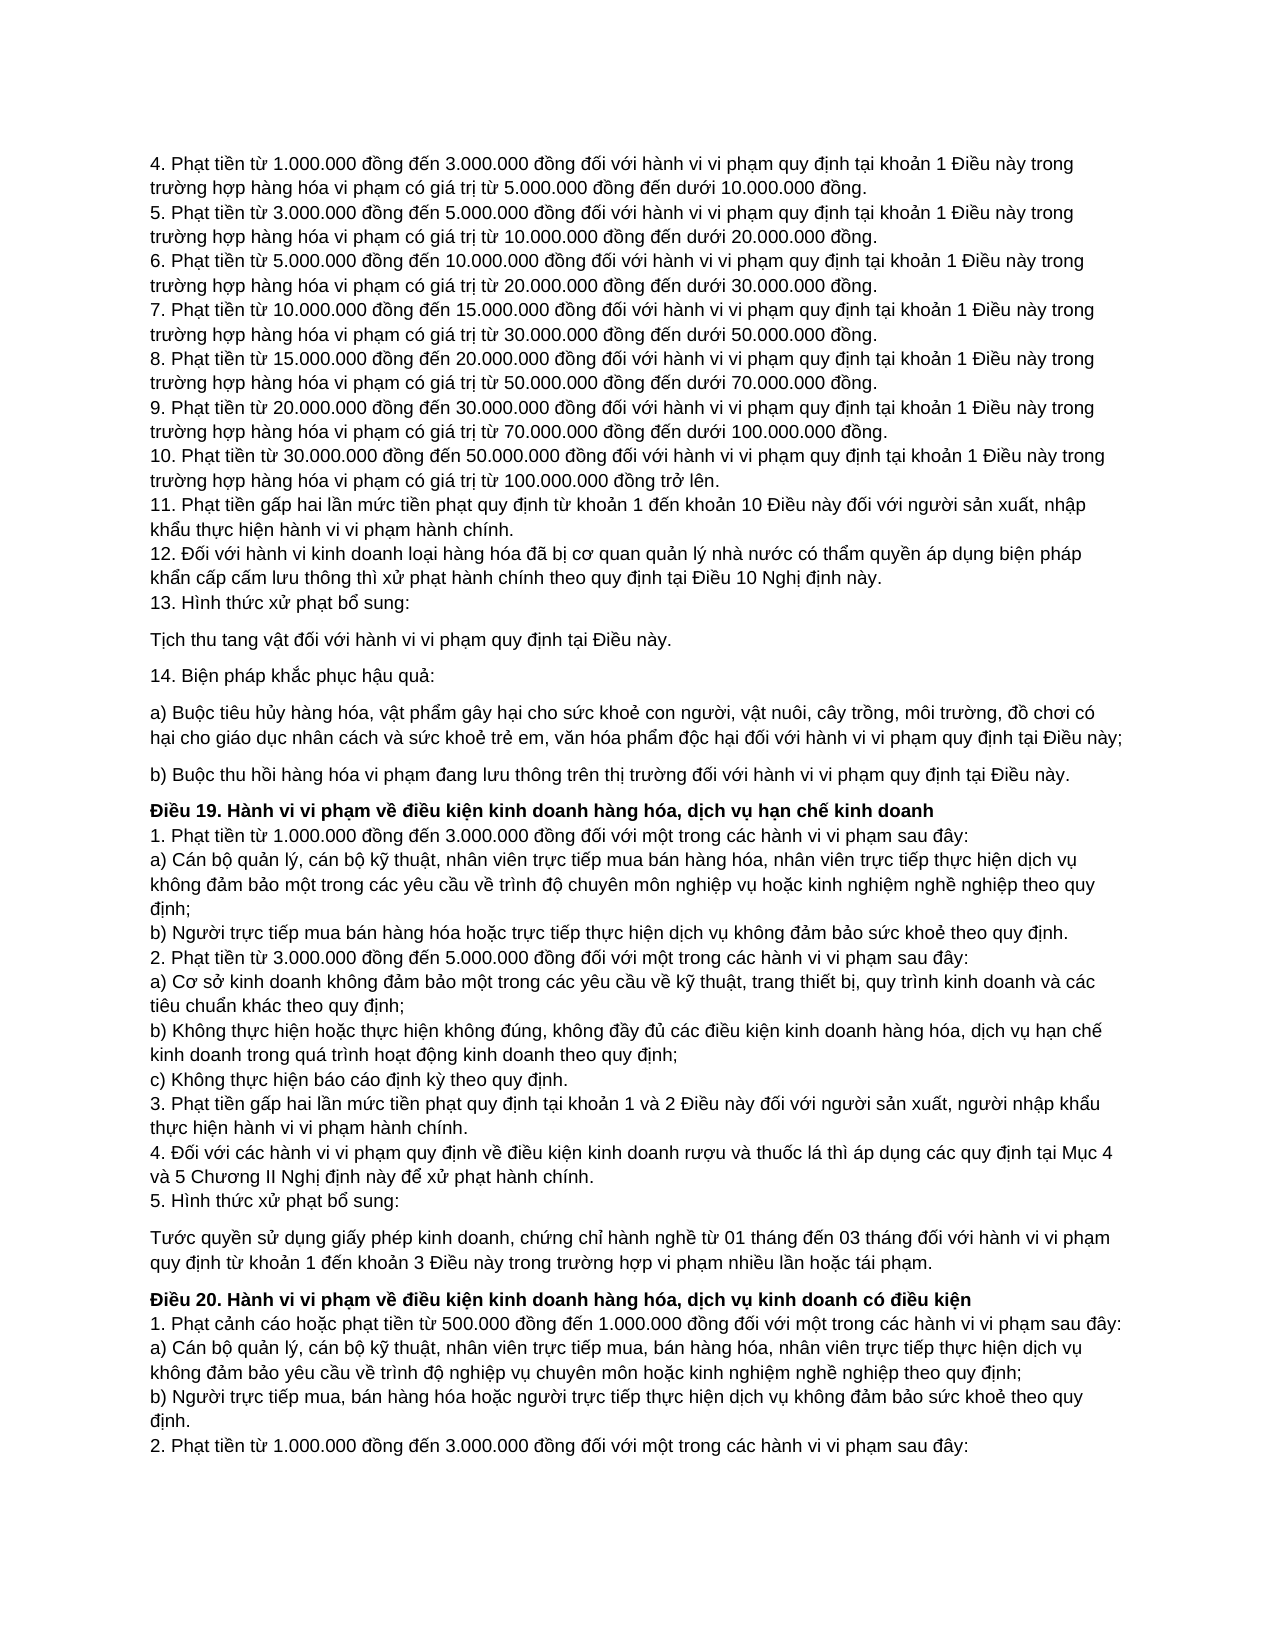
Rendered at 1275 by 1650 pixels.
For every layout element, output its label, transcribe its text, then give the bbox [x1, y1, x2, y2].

text b) Buộc thu hồi hàng hóa vi phạm đang lưu thông trên thị trường đối với hành vi vi phạm quy định tại Điều này. [150, 761, 1125, 785]
text b) Người trực tiếp mua bán hàng hóa hoặc trực tiếp thực hiện dịch vụ không đảm bảo sức khoẻ theo quy định. [150, 919, 1125, 944]
text a) Cán bộ quản lý, cán bộ kỹ thuật, nhân viên trực tiếp mua bán hàng hóa, nhân viên trực tiếp thực hiện dịch vụ không đảm bảo một trong các yêu cầu về trình độ chuyên môn nghiệp vụ hoặc kinh nghiệm nghề nghiệp theo quy định; [150, 846, 1125, 919]
text 1. Phạt tiền từ 1.000.000 đồng đến 3.000.000 đồng đối với một trong các hành vi vi phạm sau đây: [150, 822, 1125, 846]
text 7. Phạt tiền từ 10.000.000 đồng đến 15.000.000 đồng đối với hành vi vi phạm quy định tại khoản 1 Điều này trong trường hợp hàng hóa vi phạm có giá trị từ 30.000.000 đồng đến dưới 50.000.000 đồng. [150, 296, 1125, 345]
text 4. Phạt tiền từ 1.000.000 đồng đến 3.000.000 đồng đối với hành vi vi phạm quy định tại khoản 1 Điều này trong trường hợp hàng hóa vi phạm có giá trị từ 5.000.000 đồng đến dưới 10.000.000 đồng. [150, 150, 1125, 199]
text Điều 19. Hành vi vi phạm về điều kiện kinh doanh hàng hóa, dịch vụ hạn chế kinh doanh [150, 797, 1125, 822]
text 11. Phạt tiền gấp hai lần mức tiền phạt quy định từ khoản 1 đến khoản 10 Điều này đối với người sản xuất, nhập khẩu thực hiện hành vi vi phạm hành chính. [150, 491, 1125, 540]
text 2. Phạt tiền từ 3.000.000 đồng đến 5.000.000 đồng đối với một trong các hành vi vi phạm sau đây: [150, 944, 1125, 968]
text b) Người trực tiếp mua, bán hàng hóa hoặc người trực tiếp thực hiện dịch vụ không đảm bảo sức khoẻ theo quy định. [150, 1383, 1125, 1432]
text 13. Hình thức xử phạt bổ sung: [150, 589, 1125, 613]
text 3. Phạt tiền gấp hai lần mức tiền phạt quy định tại khoản 1 và 2 Điều này đối với người sản xuất, người nhập khẩu thực hiện hành vi vi phạm hành chính. [150, 1090, 1125, 1139]
text 1. Phạt cảnh cáo hoặc phạt tiền từ 500.000 đồng đến 1.000.000 đồng đối với một trong các hành vi vi phạm sau đây: [150, 1310, 1125, 1334]
text c) Không thực hiện báo cáo định kỳ theo quy định. [150, 1066, 1125, 1090]
text 4. Đối với các hành vi vi phạm quy định về điều kiện kinh doanh rượu và thuốc lá thì áp dụng các quy định tại Mục 4 và 5 Chương II Nghị định này để xử phạt hành chính. [150, 1139, 1125, 1187]
text 6. Phạt tiền từ 5.000.000 đồng đến 10.000.000 đồng đối với hành vi vi phạm quy định tại khoản 1 Điều này trong trường hợp hàng hóa vi phạm có giá trị từ 20.000.000 đồng đến dưới 30.000.000 đồng. [150, 247, 1125, 296]
text a) Cán bộ quản lý, cán bộ kỹ thuật, nhân viên trực tiếp mua, bán hàng hóa, nhân viên trực tiếp thực hiện dịch vụ không đảm bảo yêu cầu về trình độ nghiệp vụ chuyên môn hoặc kinh nghiệm nghề nghiệp theo quy định; [150, 1334, 1125, 1383]
text 2. Phạt tiền từ 1.000.000 đồng đến 3.000.000 đồng đối với một trong các hành vi vi phạm sau đây: [150, 1432, 1125, 1456]
text a) Cơ sở kinh doanh không đảm bảo một trong các yêu cầu về kỹ thuật, trang thiết bị, quy trình kinh doanh và các tiêu chuẩn khác theo quy định; [150, 968, 1125, 1017]
text Điều 20. Hành vi vi phạm về điều kiện kinh doanh hàng hóa, dịch vụ kinh doanh có điều kiện [150, 1286, 1125, 1310]
text 5. Hình thức xử phạt bổ sung: [150, 1187, 1125, 1212]
text 9. Phạt tiền từ 20.000.000 đồng đến 30.000.000 đồng đối với hành vi vi phạm quy định tại khoản 1 Điều này trong trường hợp hàng hóa vi phạm có giá trị từ 70.000.000 đồng đến dưới 100.000.000 đồng. [150, 394, 1125, 442]
text 8. Phạt tiền từ 15.000.000 đồng đến 20.000.000 đồng đối với hành vi vi phạm quy định tại khoản 1 Điều này trong trường hợp hàng hóa vi phạm có giá trị từ 50.000.000 đồng đến dưới 70.000.000 đồng. [150, 345, 1125, 394]
text Tước quyền sử dụng giấy phép kinh doanh, chứng chỉ hành nghề từ 01 tháng đến 03 tháng đối với hành vi vi phạm quy định từ khoản 1 đến khoản 3 Điều này trong trường hợp vi phạm nhiều lần hoặc tái phạm. [150, 1224, 1125, 1273]
text 10. Phạt tiền từ 30.000.000 đồng đến 50.000.000 đồng đối với hành vi vi phạm quy định tại khoản 1 Điều này trong trường hợp hàng hóa vi phạm có giá trị từ 100.000.000 đồng trở lên. [150, 442, 1125, 491]
text 12. Đối với hành vi kinh doanh loại hàng hóa đã bị cơ quan quản lý nhà nước có thẩm quyền áp dụng biện pháp khẩn cấp cấm lưu thông thì xử phạt hành chính theo quy định tại Điều 10 Nghị định này. [150, 540, 1125, 589]
text b) Không thực hiện hoặc thực hiện không đúng, không đầy đủ các điều kiện kinh doanh hàng hóa, dịch vụ hạn chế kinh doanh trong quá trình hoạt động kinh doanh theo quy định; [150, 1017, 1125, 1066]
text a) Buộc tiêu hủy hàng hóa, vật phẩm gây hại cho sức khoẻ con người, vật nuôi, cây trồng, môi trường, đồ chơi có hại cho giáo dục nhân cách và sức khoẻ trẻ em, văn hóa phẩm độc hại đối với hành vi vi phạm quy định tại Điều này; [150, 699, 1125, 748]
text Tịch thu tang vật đối với hành vi vi phạm quy định tại Điều này. [150, 626, 1125, 650]
text 14. Biện pháp khắc phục hậu quả: [150, 662, 1125, 687]
text 5. Phạt tiền từ 3.000.000 đồng đến 5.000.000 đồng đối với hành vi vi phạm quy định tại khoản 1 Điều này trong trường hợp hàng hóa vi phạm có giá trị từ 10.000.000 đồng đến dưới 20.000.000 đồng. [150, 199, 1125, 247]
